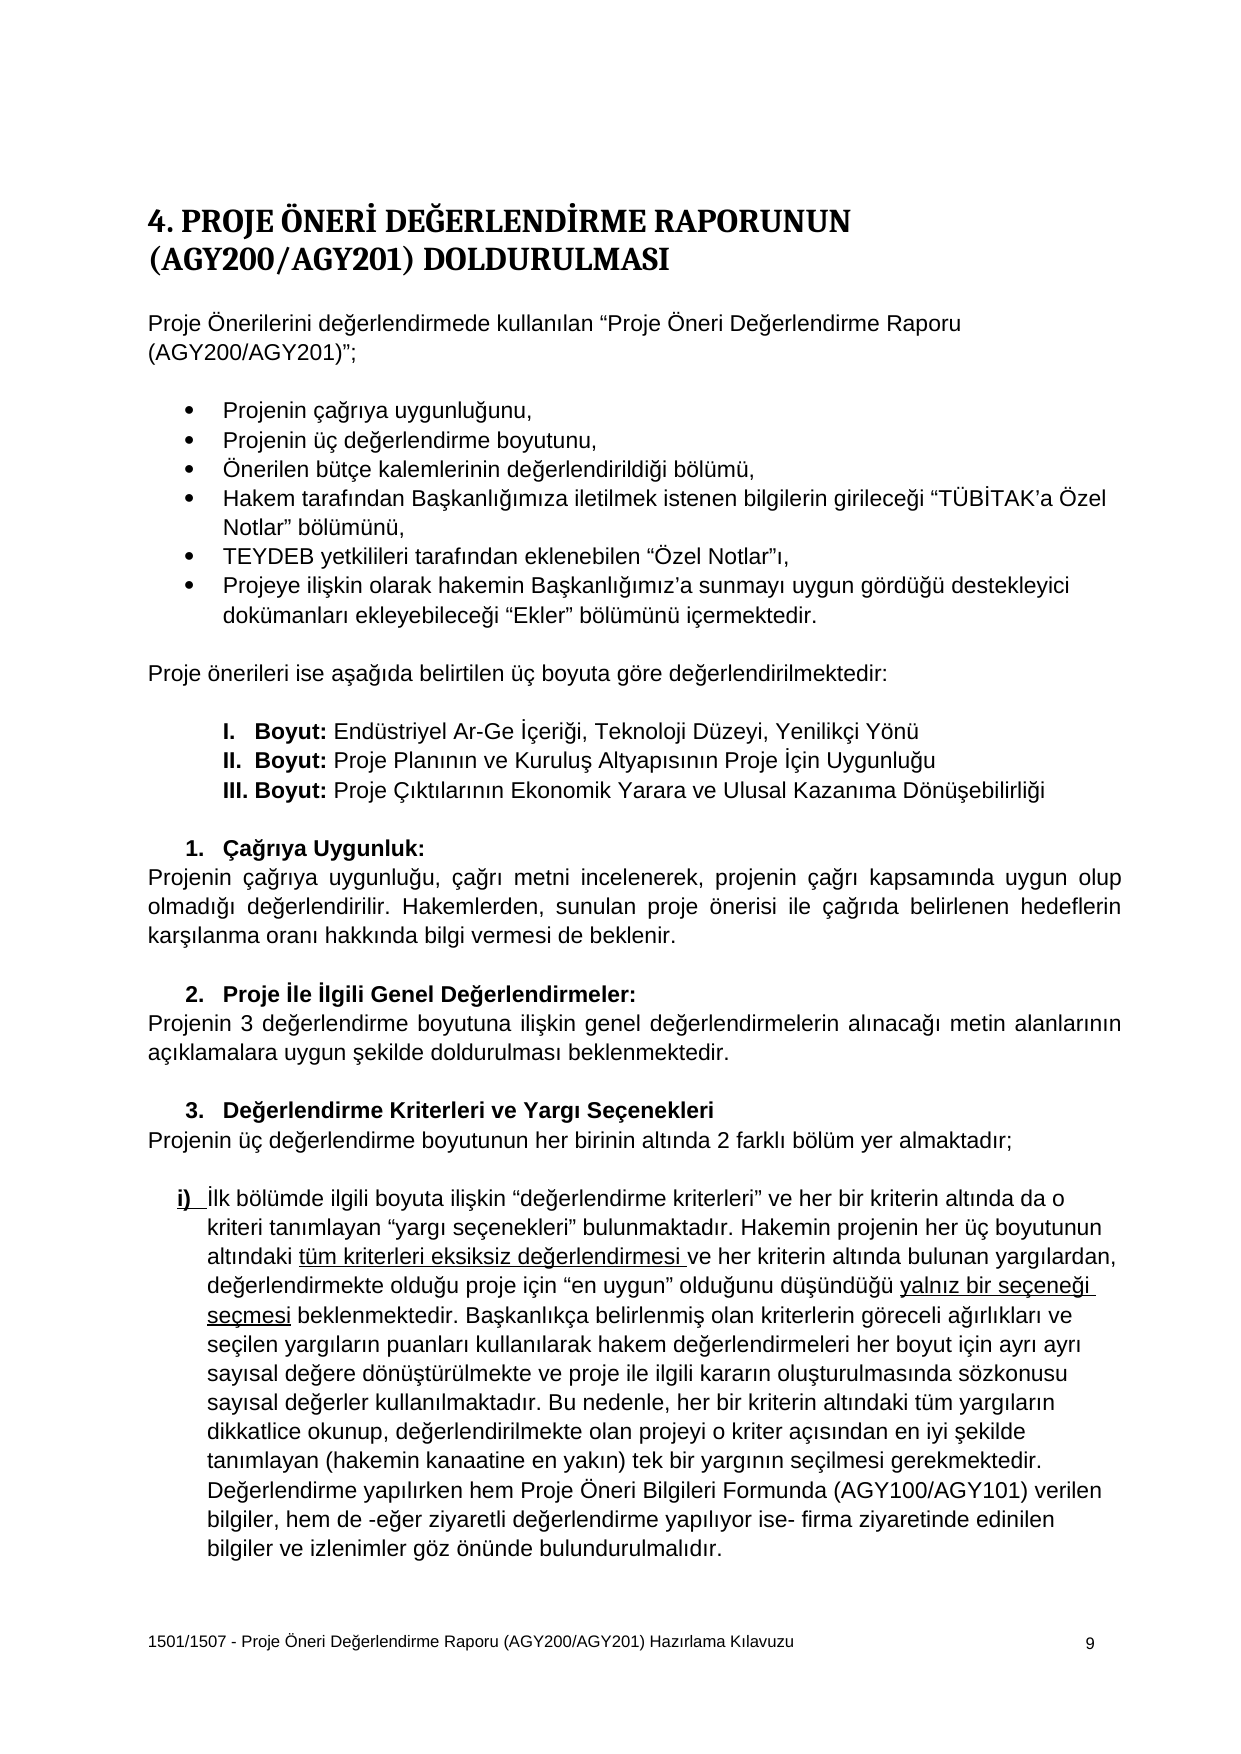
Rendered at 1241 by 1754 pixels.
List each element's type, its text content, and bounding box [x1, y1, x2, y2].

list Projeye ilişkin olarak hakemin Başkanlığımız’a sunmayı uygun gördüğü destekleyici dokümanları ekleyebileceği “Ekler” bölümünü içermektedir. [185, 571, 1122, 629]
text Projenin çağrıya uygunluğu, çağrı metni incelenerek, projenin çağrı kapsamında uygun olup olmadığı değerlendirilir. Hakemlerden, sunulan proje önerisi ile çağrıda belirlenen hedeflerin karşılanma oranı hakkında bilgi vermesi de beklenir. [148, 862, 1122, 950]
list Önerilen bütçe kalemlerinin değerlendirildiği bölümü, [185, 454, 1122, 483]
list Hakem tarafından Başkanlığımıza iletilmek istenen bilgilerin girileceği “TÜBİTAK’a Özel Notlar” bölümünü, [185, 483, 1122, 541]
text I. Boyut: Endüstriyel Ar-Ge İçeriği, Teknoloji Düzeyi, Yenilikçi Yönü [223, 716, 1122, 746]
list Projenin çağrıya uygunluğunu, [185, 396, 1122, 425]
text III. Boyut: Proje Çıktılarının Ekonomik Yarara ve Ulusal Kazanıma Dönüşebilirliği [223, 775, 1122, 804]
text Projenin üç değerlendirme boyutunun her birinin altında 2 farklı bölüm yer almaktadır; [148, 1125, 1122, 1154]
list Projenin üç değerlendirme boyutunu, [185, 425, 1122, 454]
text Projenin 3 değerlendirme boyutuna ilişkin genel değerlendirmelerin alınacağı metin alanlarının açıklamalara uygun şekilde doldurulması beklenmektedir. [148, 1008, 1122, 1066]
text Proje önerileri ise aşağıda belirtilen üç boyuta göre değerlendirilmektedir: [148, 658, 1122, 687]
text II. Boyut: Proje Planının ve Kuruluş Altyapısının Proje İçin Uygunluğu [223, 746, 1122, 775]
list Değerlendirme Kriterleri ve Yargı Seçenekleri [185, 1096, 1122, 1125]
list Çağrıya Uygunluk: [185, 833, 1122, 862]
list TEYDEB yetkilileri tarafından eklenebilen “Özel Notlar”ı, [185, 541, 1122, 571]
text 4. PROJE ÖNERİ DEĞERLENDİRME RAPORUNUN (AGY200/AGY201) DOLDURULMASI [148, 202, 1122, 279]
list İlk bölümde ilgili boyuta ilişkin “değerlendirme kriterleri” ve her bir kriterin altında da o kriteri tanımlayan “yargı seçenekleri” bulunmaktadır. Hakemin projenin her üç boyutunun altındaki tüm kriterleri eksiksiz değerlendirmesi ve her kriterin altında bulunan yargılardan, değerlendirmekte olduğu proje için “en uygun” olduğunu düşündüğü yalnız bir seçeneği seçmesi beklenmektedir. Başkanlıkça belirlenmiş olan kriterlerin göreceli ağırlıkları ve seçilen yargıların puanları kullanılarak hakem değerlendirmeleri her boyut için ayrı ayrı sayısal değere dönüştürülmekte ve proje ile ilgili kararın oluşturulmasında sözkonusu sayısal değerler kullanılmaktadır. Bu nedenle, her bir kriterin altındaki tüm yargıların dikkatlice okunup, değerlendirilmekte olan projeyi o kriter açısından en iyi şekilde tanımlayan (hakemin kanaatine en yakın) tek bir yargının seçilmesi gerekmektedir. Değerlendirme yapılırken hem Proje Öneri Bilgileri Formunda (AGY100/AGY101) verilen bilgiler, hem de -eğer ziyaretli değerlendirme yapılıyor ise- firma ziyaretinde edinilen bilgiler ve izlenimler göz önünde bulundurulmalıdır. [177, 1183, 1122, 1562]
list Proje İle İlgili Genel Değerlendirmeler: [185, 979, 1122, 1008]
text Proje Önerilerini değerlendirmede kullanılan “Proje Öneri Değerlendirme Raporu (AGY200/AGY201)”; [148, 308, 1122, 366]
